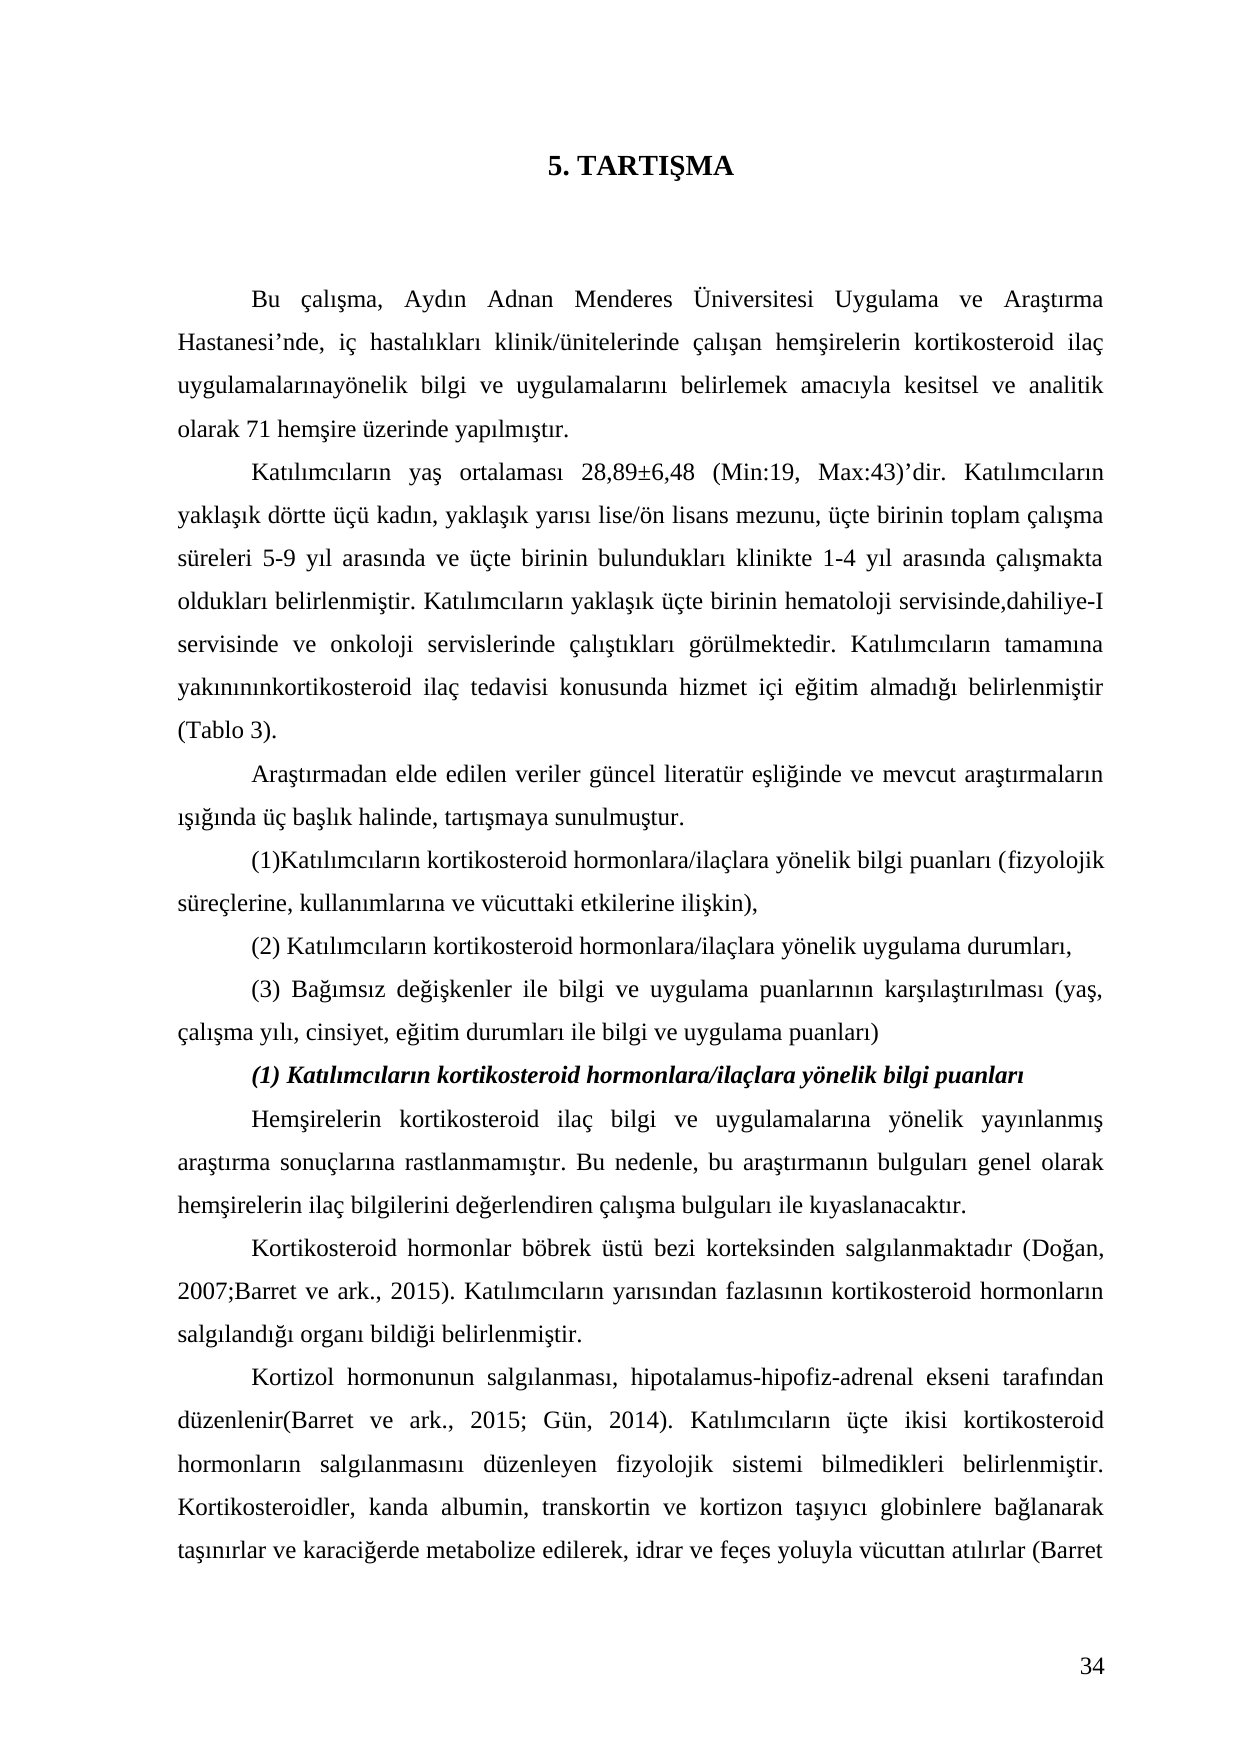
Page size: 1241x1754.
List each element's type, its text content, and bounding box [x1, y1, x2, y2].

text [177, 1362, 1104, 1535]
text Hemşirelerin kortikosteroid ilaç bilgi ve uygulamalarına yönelik yayınlanmış araştırma sonuçlarına rastlanmamıştır. Bu nedenle, bu araştırmanın bulguları genel olarak hemşirelerin ilaç bilgilerini değerlendiren çalışma bulguları ile kıyaslanacaktır. [177, 1104, 1104, 1219]
text Bu çalışma, Aydın Adnan Menderes Üniversitesi Uygulama ve Araştırma Hastanesi’nde, iç hastalıkları klinik/ünitelerinde çalışan hemşirelerin kortikosteroid ilaç uygulamalarınayönelik bilgi ve uygulamalarını belirlemek amacıyla kesitsel ve analitik olarak 71 hemşire üzerinde yapılmıştır. [177, 284, 1104, 442]
text (3) Bağımsız değişkenler ile bilgi ve uygulama puanlarının karşılaştırılması (yaş, çalışma yılı, cinsiyet, eğitim durumları ile bilgi ve uygulama puanları) [177, 974, 1104, 1046]
text Kortikosteroid hormonlar böbrek üstü bezi korteksinden salgılanmaktadır (Doğan, 2007;Barret ve ark., 2015). Katılımcıların yarısından fazlasının kortikosteroid hormonların salgılandığı organı bildiği belirlenmiştir. [177, 1233, 1104, 1348]
text 5. TARTIŞMA [177, 148, 1104, 181]
text (1)Katılımcıların kortikosteroid hormonlara/ilaçlara yönelik bilgi puanları (fizyolojik süreçlerine, kullanımlarına ve vücuttaki etkilerine ilişkin), [177, 845, 1104, 917]
text Katılımcıların yaş ortalaması 28,89±6,48 (Min:19, Max:43)’dir. Katılımcıların yaklaşık dörtte üçü kadın, yaklaşık yarısı lise/ön lisans mezunu, üçte birinin toplam çalışma süreleri 5-9 yıl arasında ve üçte birinin bulundukları klinikte 1-4 yıl arasında çalışmakta oldukları belirlenmiştir. Katılımcıların yaklaşık üçte birinin hematoloji servisinde,dahiliye-I servisinde ve onkoloji servislerinde çalıştıkları görülmektedir. Katılımcıların tamamına yakınınınkortikosteroid ilaç tedavisi konusunda hizmet içi eğitim almadığı belirlenmiştir (Tablo 3). [177, 457, 1104, 744]
text (2) Katılımcıların kortikosteroid hormonlara/ilaçlara yönelik uygulama durumları, [177, 931, 1104, 960]
text Araştırmadan elde edilen veriler güncel literatür eşliğinde ve mevcut araştırmaların ışığında üç başlık halinde, tartışmaya sunulmuştur. [177, 759, 1104, 831]
text (1) Katılımcıların kortikosteroid hormonlara/ilaçlara yönelik bilgi puanları [177, 1061, 1104, 1089]
